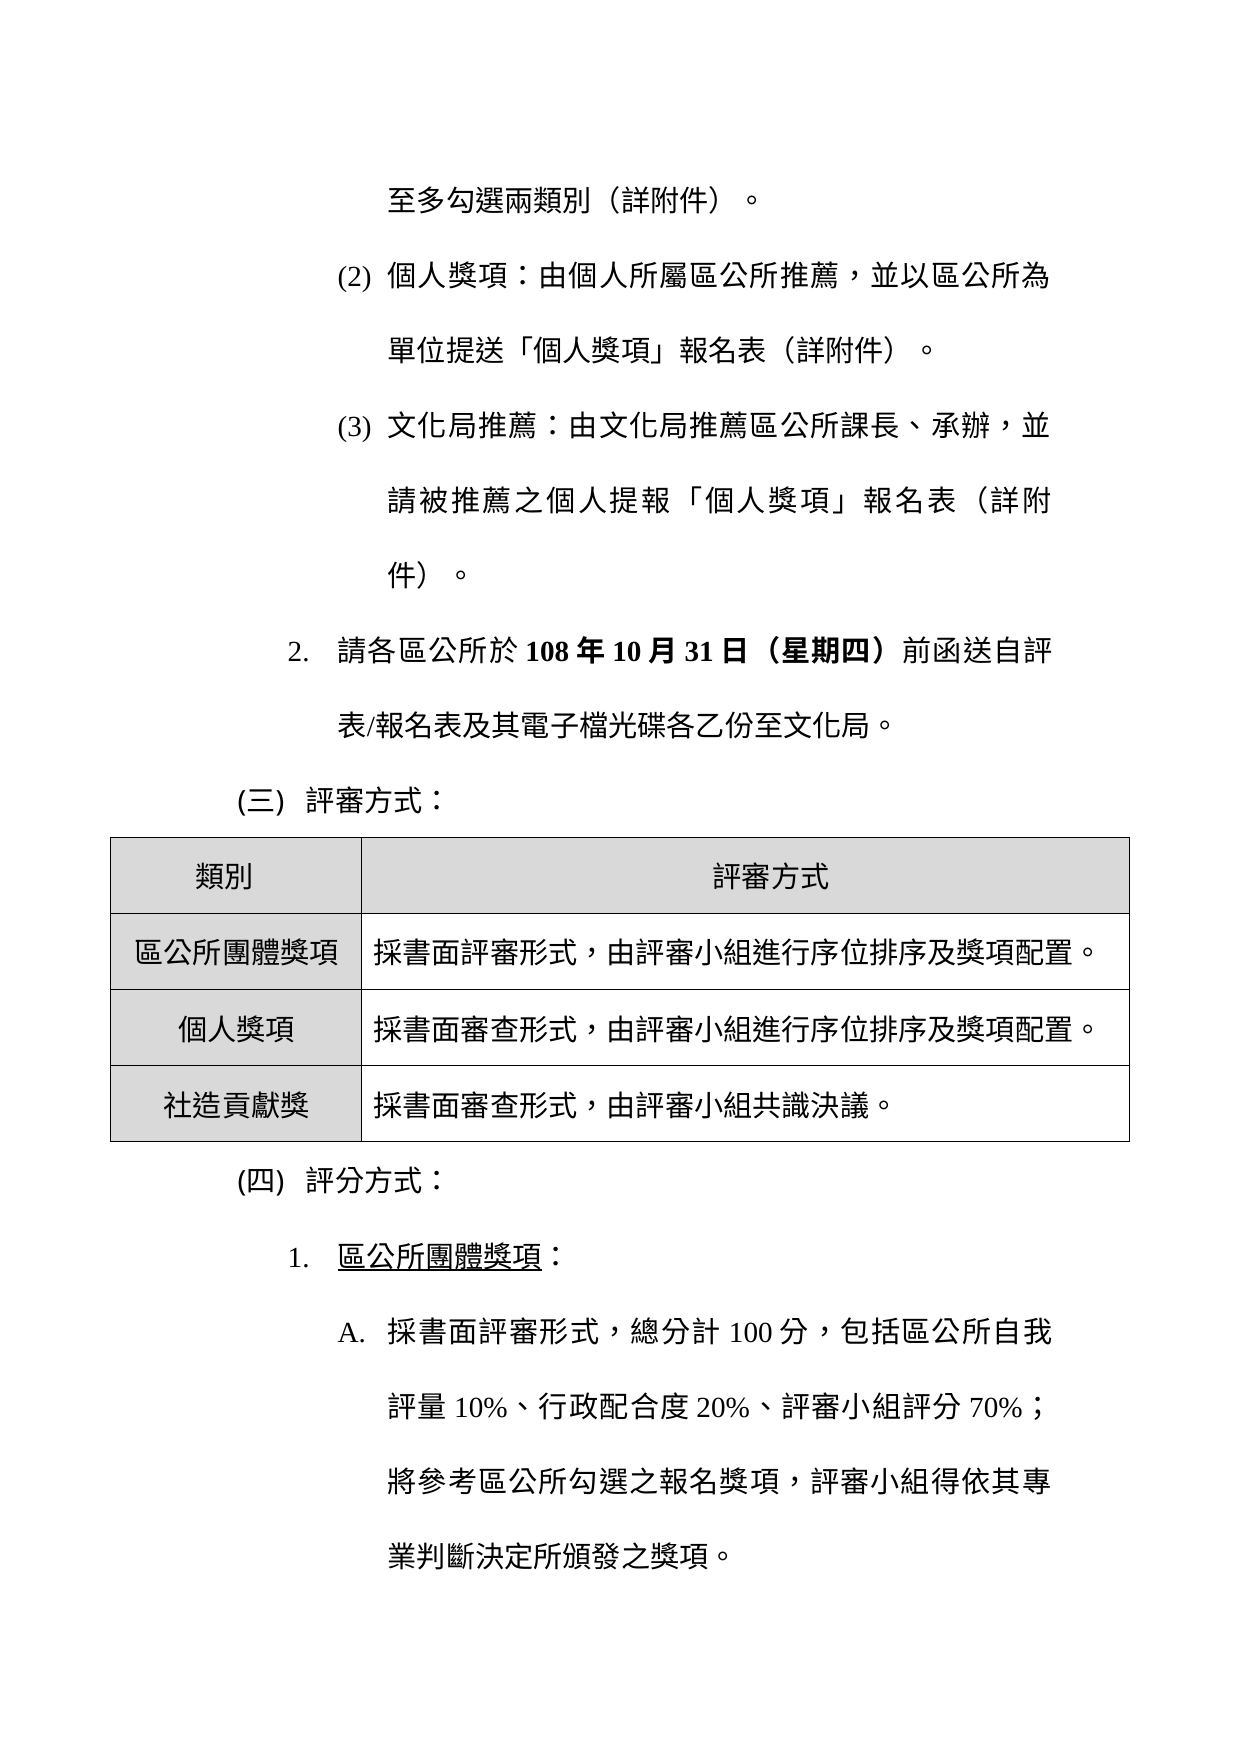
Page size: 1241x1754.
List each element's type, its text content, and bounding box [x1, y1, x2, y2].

table_cell 區公所團體獎項 [111, 914, 361, 989]
list 文化局推薦：由文化局推薦區公所課長、承辦，並請被推薦之個人提報「個人獎項」報名表（詳附件）。 [337, 387, 1053, 612]
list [337, 162, 1053, 237]
list 請各區公所於108年10月31日（星期四）前函送自評表/報名表及其電子檔光碟各乙份至文化局。 [287, 612, 1053, 762]
list 區公所團體獎項： [287, 1217, 1053, 1292]
list 評審方式： [237, 762, 1053, 837]
list 評分方式： [237, 1142, 1053, 1217]
list 個人獎項：由個人所屬區公所推薦，並以區公所為單位提送「個人獎項」報名表（詳附件）。 [337, 237, 1053, 387]
table_header 評審方式 [362, 838, 1129, 913]
table_cell 採書面審查形式，由評審小組共識決議。 [362, 1066, 1129, 1141]
table_header 類別 [111, 838, 361, 913]
table_cell 採書面評審形式，由評審小組進行序位排序及獎項配置。 [362, 914, 1129, 989]
list 採書面評審形式，總分計100分，包括區公所自我評量10%、行政配合度20%、評審小組評分70%；將參考區公所勾選之報名獎項，評審小組得依其專業判斷決定所頒發之獎項。 [337, 1292, 1053, 1592]
table_cell 個人獎項 [111, 990, 361, 1065]
table_cell 社造貢獻獎 [111, 1066, 361, 1141]
table_cell 採書面審查形式，由評審小組進行序位排序及獎項配置。 [362, 990, 1129, 1065]
